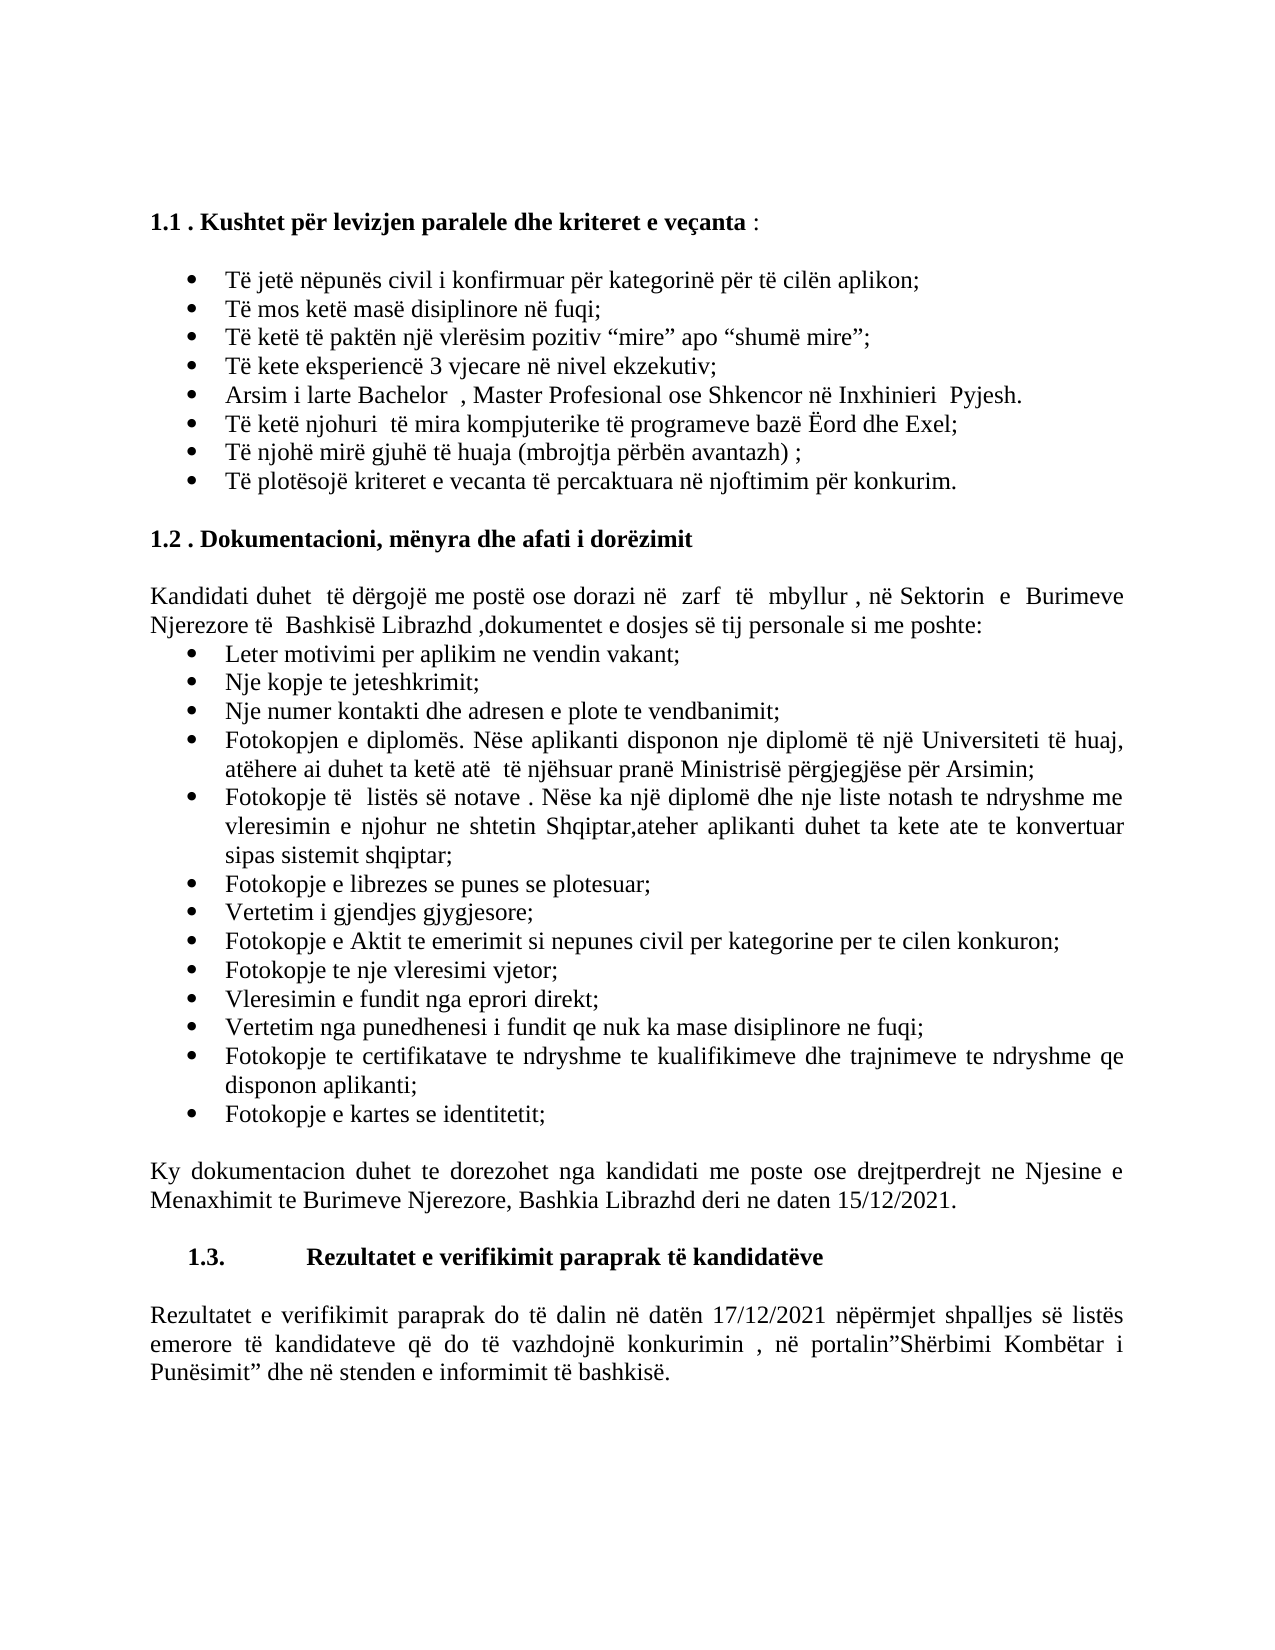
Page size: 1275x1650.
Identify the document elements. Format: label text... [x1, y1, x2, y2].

list Nje kopje te jeteshkrimit; [187, 667, 1125, 696]
list Të ketë të paktën një vlerësim pozitiv “mire” apo “shumë mire”; [187, 322, 1125, 351]
list Të kete eksperiencë 3 vjecare në nivel ekzekutiv; [187, 351, 1125, 380]
list Leter motivimi per aplikim ne vendin vakant; [187, 639, 1125, 667]
list Fotokopje te certifikatave te ndryshme te kualifikimeve dhe trajnimeve te ndryshme qe disponon aplikanti; [187, 1041, 1125, 1099]
list Fotokopje të listës së notave . Nëse ka një diplomë dhe nje liste notash te ndryshme me vleresimin e njohur ne shtetin Shqiptar,ateher aplikanti duhet ta kete ate te konvertuar sipas sistemit shqiptar; [187, 782, 1125, 869]
list Fotokopje e librezes se punes se plotesuar; [187, 869, 1125, 897]
text Ky dokumentacion duhet te dorezohet nga kandidati me poste ose drejtperdrejt ne Njesine e Menaxhimit te Burimeve Njerezore, Bashkia Librazhd deri ne daten 15/12/2021. [150, 1156, 1125, 1214]
list Fotokopje e kartes se identitetit; [187, 1099, 1125, 1127]
list Të mos ketë masë disiplinore në fuqi; [187, 294, 1125, 322]
list Të plotësojë kriteret e vecanta të percaktuara në njoftimim për konkurim. [187, 466, 1125, 495]
list Vertetim i gjendjes gjygjesore; [187, 897, 1125, 926]
list Të njohë mirë gjuhë të huaja (mbrojtja përbën avantazh) ; [187, 437, 1125, 466]
list Të ketë njohuri të mira kompjuterike të programeve bazë Ëord dhe Exel; [187, 409, 1125, 437]
list Rezultatet e verifikimit paraprak të kandidatëve [187, 1242, 1125, 1271]
list Fotokopje e Aktit te emerimit si nepunes civil per kategorine per te cilen konkuron; [187, 926, 1125, 955]
list . Kushtet për levizjen paralele dhe kriteret e veçanta : [150, 207, 1125, 236]
list Të jetë nëpunës civil i konfirmuar për kategorinë për të cilën aplikon; [187, 265, 1125, 294]
list Vertetim nga punedhenesi i fundit qe nuk ka mase disiplinore ne fuqi; [187, 1012, 1125, 1041]
list Fotokopje te nje vleresimi vjetor; [187, 955, 1125, 984]
list Fotokopjen e diplomës. Nëse aplikanti disponon nje diplomë të një Universiteti të huaj, atëhere ai duhet ta ketë atë të njëhsuar pranë Ministrisë përgjegjëse për Arsimin; [187, 725, 1125, 782]
text Rezultatet e verifikimit paraprak do të dalin në datën 17/12/2021 nëpërmjet shpalljes së listës emerore të kandidateve që do të vazhdojnë konkurimin , në portalin”Shërbimi Kombëtar i Punësimit” dhe në stenden e informimit të bashkisë. [150, 1300, 1125, 1386]
list Nje numer kontakti dhe adresen e plote te vendbanimit; [187, 696, 1125, 725]
list Arsim i larte Bachelor , Master Profesional ose Shkencor në Inxhinieri Pyjesh. [187, 380, 1125, 409]
list Vleresimin e fundit nga eprori direkt; [187, 984, 1125, 1012]
text Kandidati duhet të dërgojë me postë ose dorazi në zarf të mbyllur , në Sektorin e Burimeve Njerezore të Bashkisë Librazhd ,dokumentet e dosjes së tij personale si me poshte: [150, 581, 1125, 639]
list . Dokumentacioni, mënyra dhe afati i dorëzimit [150, 524, 1125, 552]
